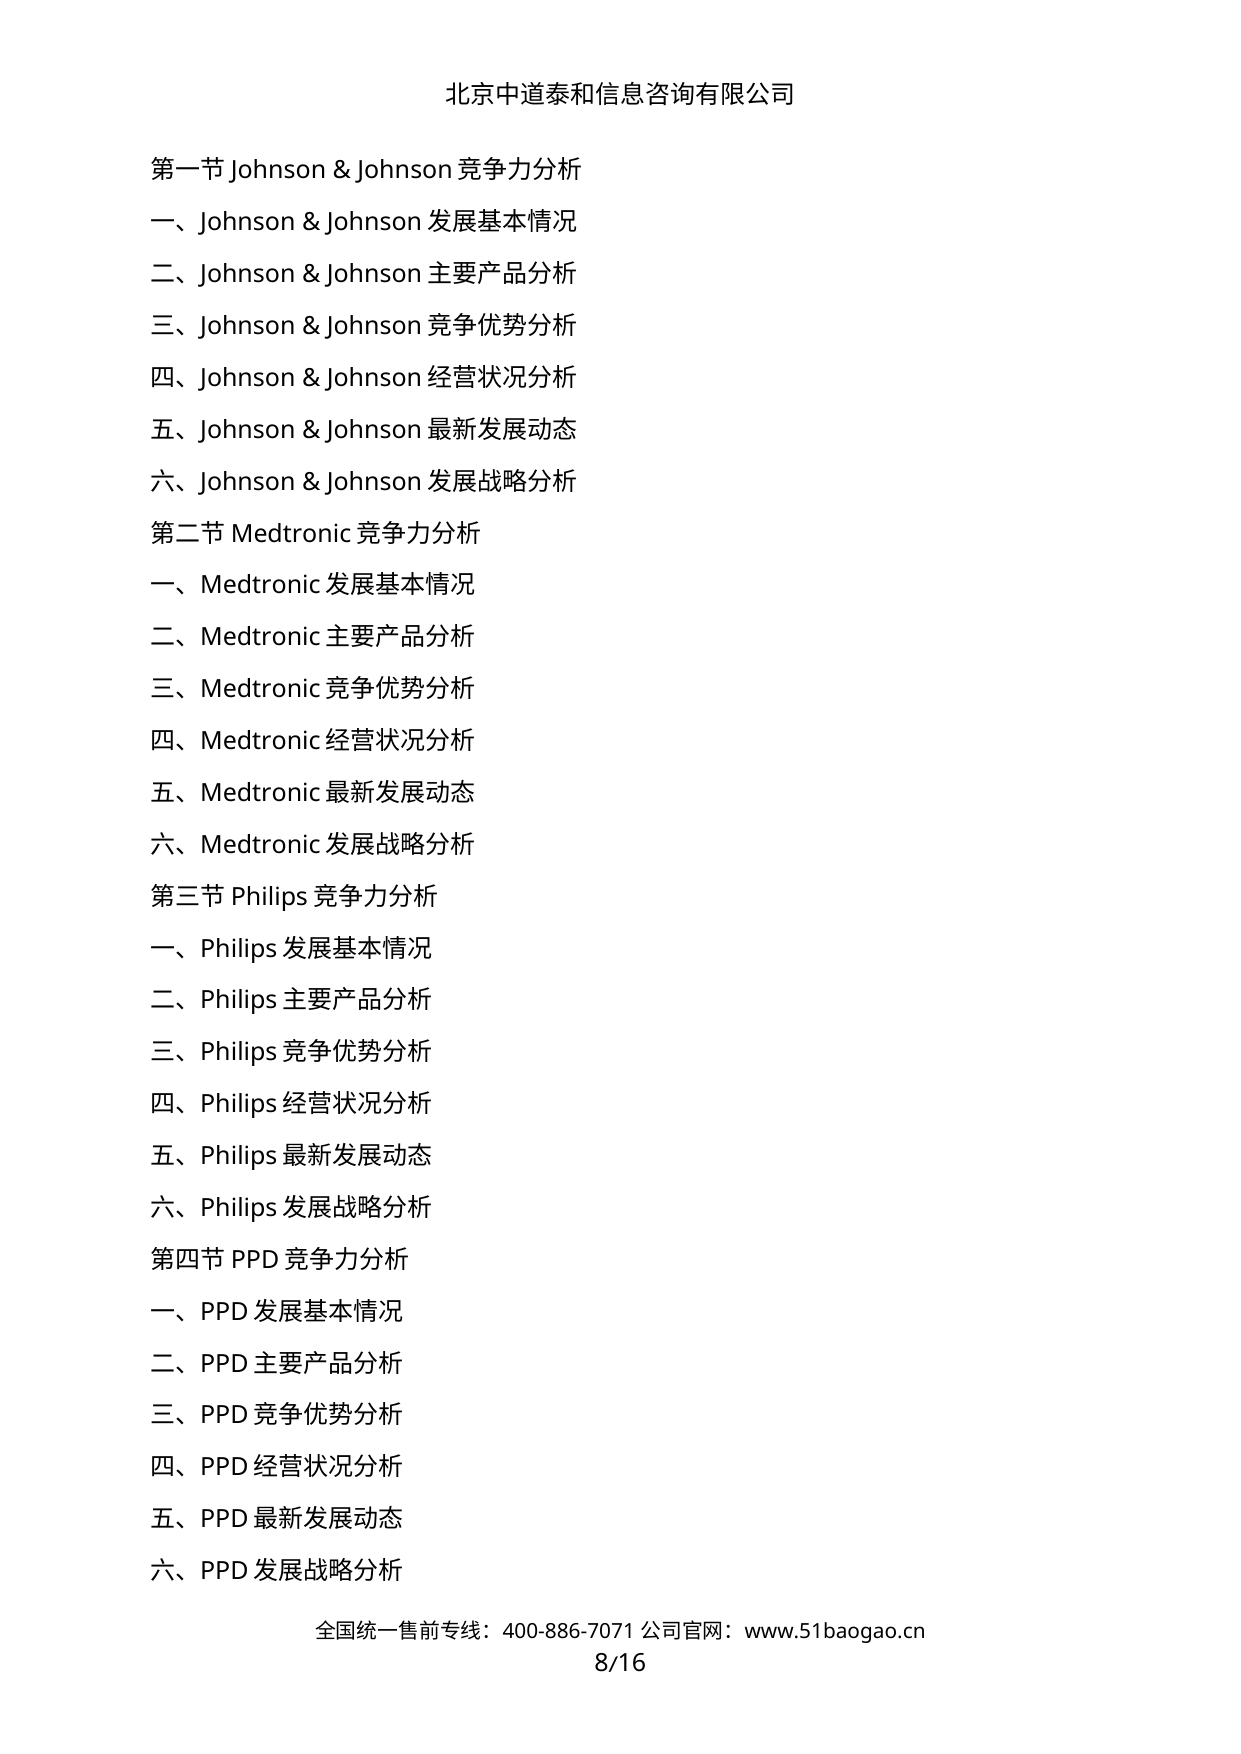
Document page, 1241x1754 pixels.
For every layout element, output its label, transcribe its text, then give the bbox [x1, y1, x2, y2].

text 三、Philips竞争优势分析 [150, 1032, 1090, 1068]
text 三、PPD竞争优势分析 [150, 1395, 1090, 1431]
text 五、Johnson & Johnson最新发展动态 [150, 409, 1090, 446]
text 一、Johnson & Johnson发展基本情况 [150, 202, 1090, 238]
text 一、PPD发展基本情况 [150, 1291, 1090, 1327]
text 五、Philips最新发展动态 [150, 1136, 1090, 1172]
text 六、Philips发展战略分析 [150, 1187, 1090, 1224]
text 四、Philips经营状况分析 [150, 1084, 1090, 1120]
text 二、Johnson & Johnson主要产品分析 [150, 254, 1090, 290]
text 二、Philips主要产品分析 [150, 980, 1090, 1016]
text 六、PPD发展战略分析 [150, 1551, 1090, 1587]
text 三、Medtronic竞争优势分析 [150, 669, 1090, 705]
text 四、Medtronic经营状况分析 [150, 721, 1090, 757]
text 六、Medtronic发展战略分析 [150, 824, 1090, 861]
text 一、Medtronic发展基本情况 [150, 565, 1090, 601]
text 二、PPD主要产品分析 [150, 1343, 1090, 1379]
text 六、Johnson & Johnson发展战略分析 [150, 461, 1090, 497]
text 五、PPD最新发展动态 [150, 1499, 1090, 1535]
text 三、Johnson & Johnson竞争优势分析 [150, 306, 1090, 342]
text 第四节 PPD竞争力分析 [150, 1239, 1090, 1276]
text 一、Philips发展基本情况 [150, 928, 1090, 964]
text 第三节 Philips竞争力分析 [150, 876, 1090, 912]
text 第一节 Johnson & Johnson竞争力分析 [150, 150, 1090, 186]
text 第二节 Medtronic竞争力分析 [150, 513, 1090, 549]
text 五、Medtronic最新发展动态 [150, 772, 1090, 809]
text 二、Medtronic主要产品分析 [150, 617, 1090, 653]
text 四、PPD经营状况分析 [150, 1447, 1090, 1483]
text 四、Johnson & Johnson经营状况分析 [150, 357, 1090, 394]
